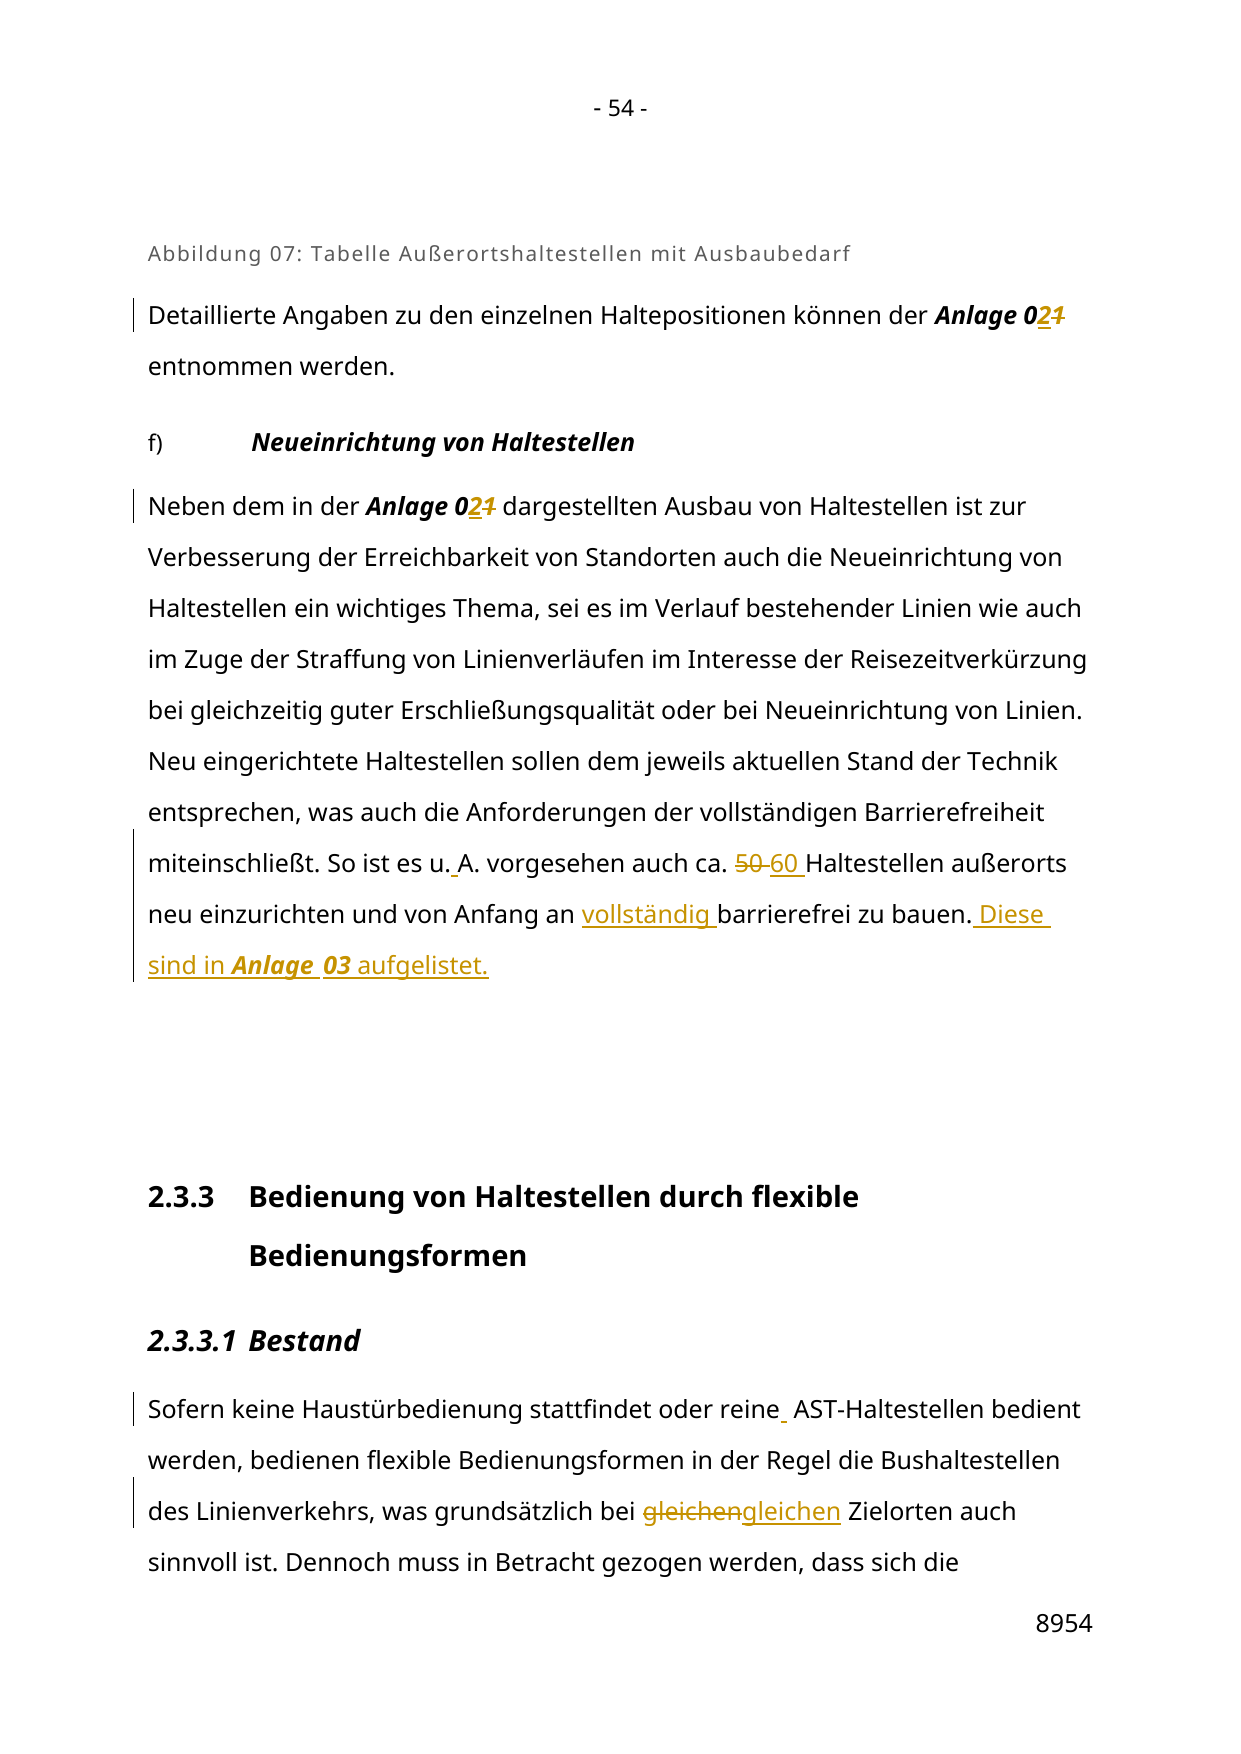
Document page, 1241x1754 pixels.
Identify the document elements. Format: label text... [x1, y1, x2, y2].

text Neueinrichtung von Haltestellen [148, 425, 1092, 459]
text Detaillierte Angaben zu den einzelnen Haltepositionen können der Anlage 0 entnommen werden. [148, 298, 1092, 383]
subtitle Bestand [148, 1320, 1092, 1360]
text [148, 1392, 1092, 1579]
subtitle Bedienung von Haltestellen durch flexible Bedienungsformen [148, 1176, 1092, 1275]
text Neben dem in der Anlage 0 dargestellten Ausbau von Haltestellen ist zur Verbesserung der Erreichbarkeit von Standorten auch die Neueinrichtung von Haltestellen ein wichtiges Thema, sei es im Verlauf bestehender Linien wie auch im Zuge der Straffung von Linienverläufen im Interesse der Reisezeitverkürzung bei gleichzeitig guter Erschließungsqualität oder bei Neueinrichtung von Linien. Neu eingerichtete Haltestellen sollen dem jeweils aktuellen Stand der Technik entsprechen, was auch die Anforderungen der vollständigen Barrierefreiheit miteinschließt. So ist es u.A. vorgesehen auch ca. Haltestellen außerorts neu einzurichten und von Anfang an barrierefrei zu bauen. [148, 488, 1092, 982]
subtitle Abbildung 07: Tabelle Außerortshaltestellen mit Ausbaubedarf [148, 239, 1092, 267]
